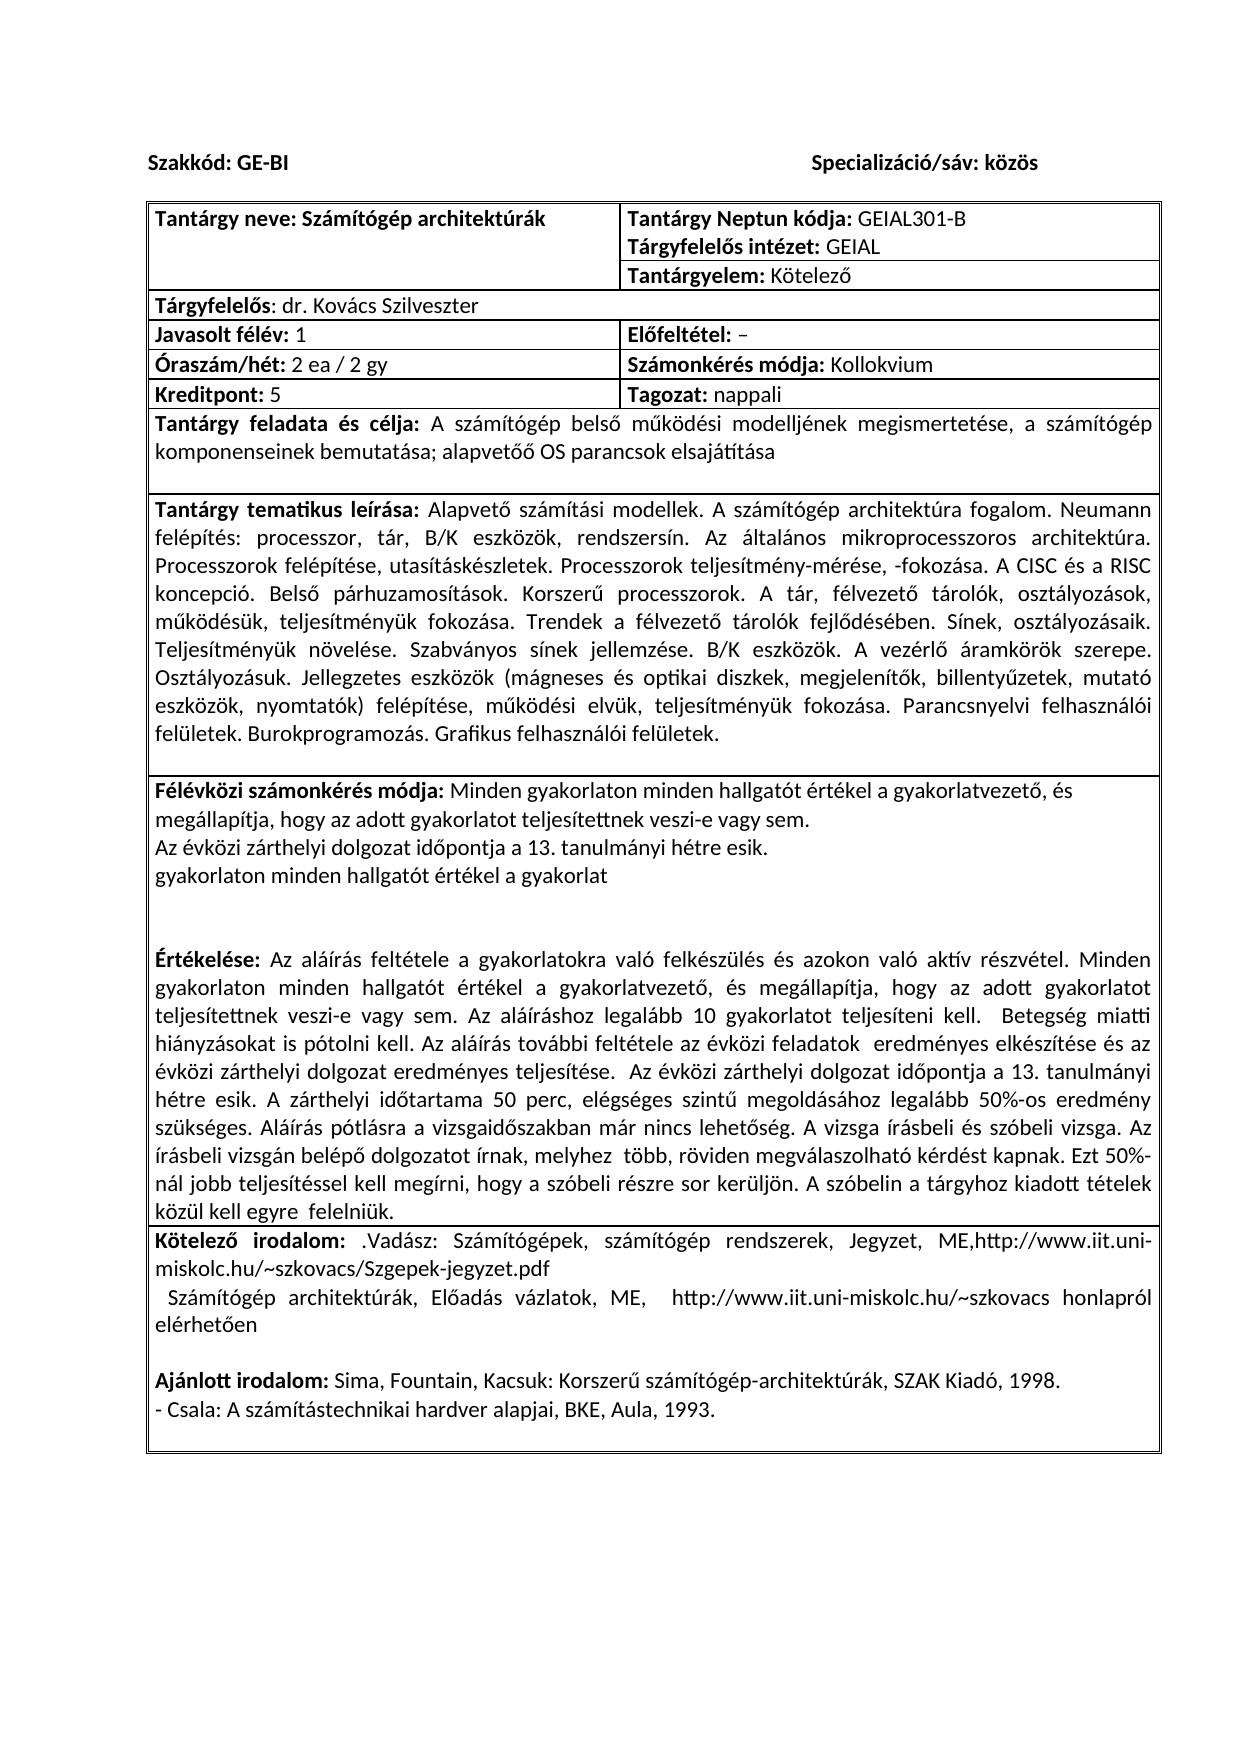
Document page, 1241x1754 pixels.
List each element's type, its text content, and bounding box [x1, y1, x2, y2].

table_cell Javasolt félév: 1 [149, 321, 619, 348]
table_cell Tagozat: nappali [621, 380, 1159, 408]
table_header Tantárgy Neptun kódja: GEIAL301-B Tárgyfelelős intézet: GEIAL [621, 204, 1159, 260]
table_cell Óraszám/hét: 2 ea / 2 gy [149, 350, 619, 378]
table_cell Tárgyfelelős: dr. Kovács Szilveszter [149, 291, 1159, 319]
table_cell Tantárgy tematikus leírása: Alapvető számítási modellek. A számítógép architektúra fogalom. Neumann felépítés: processzor, tár, B/K eszközök, rendszersín. Az általános mikroprocesszoros architektúra. Processzorok felépítése, utasításkészletek. Processzorok teljesítmény-mérése, -fokozása. A CISC és a RISC koncepció. Belső párhuzamosítások. Korszerű processzorok. A tár, félvezető tárolók, osztályozások, működésük, teljesítményük fokozása. Trendek a félvezető tárolók fejlődésében. Sínek, osztályozásaik. Teljesítményük növelése. Szabványos sínek jellemzése. B/K eszközök. A vezérlő áramkörök szerepe. Osztályozásuk. Jellegzetes eszközök (mágneses és optikai diszkek, megjelenítők, billentyűzetek, mutató eszközök, nyomtatók) felépítése, működési elvük, teljesítményük fokozása. Parancsnyelvi felhasználói felületek. Burokprogramozás. Grafikus felhasználói felületek. [149, 495, 1159, 775]
table_cell Tantárgy feladata és célja: A számítógép belső működési modelljének megismertetése, a számítógép komponenseinek bemutatása; alapvetőő OS parancsok elsajátítása [149, 409, 1159, 493]
table_cell Kötelező irodalom: .Vadász: Számítógépek, számítógép rendszerek, Jegyzet, ME,http://www.iit.uni-miskolc.hu/~szkovacs/Szgepek-jegyzet.pdf Számítógép architektúrák, Előadás vázlatok, ME, http://www.iit.uni-miskolc.hu/~szkovacs honlapról elérhetően Ajánlott irodalom: Sima, Fountain, Kacsuk: Korszerű számítógép-architektúrák, SZAK Kiadó, 1998. - Csala: A számítástechnikai hardver alapjai, BKE, Aula, 1993. [149, 1227, 1159, 1451]
table_cell Kreditpont: 5 [149, 380, 619, 408]
text Szakkód: GE-BI Specializáció/sáv: közös [148, 148, 1093, 176]
table_cell Előfeltétel: – [621, 321, 1159, 348]
table_header Tantárgy neve: Számítógép architektúrák [149, 204, 619, 289]
table_cell Félévközi számonkérés módja: Minden gyakorlaton minden hallgatót értékel a gyakorlatvezető, és megállapítja, hogy az adott gyakorlatot teljesítettnek veszi-e vagy sem. Az évközi zárthelyi dolgozat időpontja a 13. tanulmányi hétre esik. gyakorlaton minden hallgatót értékel a gyakorlat Értékelése: Az aláírás feltétele a gyakorlatokra való felkészülés és azokon való aktív részvétel. Minden gyakorlaton minden hallgatót értékel a gyakorlatvezető, és megállapítja, hogy az adott gyakorlatot teljesítettnek veszi-e vagy sem. Az aláíráshoz legalább 10 gyakorlatot teljesíteni kell. Betegség miatti hiányzásokat is pótolni kell. Az aláírás további feltétele az évközi feladatok eredményes elkészítése és az évközi zárthelyi dolgozat eredményes teljesítése. Az évközi zárthelyi dolgozat időpontja a 13. tanulmányi hétre esik. A zárthelyi időtartama 50 perc, elégséges szintű megoldásához legalább 50%-os eredmény szükséges. Aláírás pótlásra a vizsgaidőszakban már nincs lehetőség. A vizsga írásbeli és szóbeli vizsga. Az írásbeli vizsgán belépő dolgozatot írnak, melyhez több, röviden megválaszolható kérdést kapnak. Ezt 50%-nál jobb teljesítéssel kell megírni, hogy a szóbeli részre sor kerüljön. A szóbelin a tárgyhoz kiadott tételek közül kell egyre felelniük. [149, 777, 1159, 1225]
table_cell Számonkérés módja: Kollokvium [621, 350, 1159, 378]
table_cell Tantárgyelem: Kötelező [621, 261, 1159, 289]
